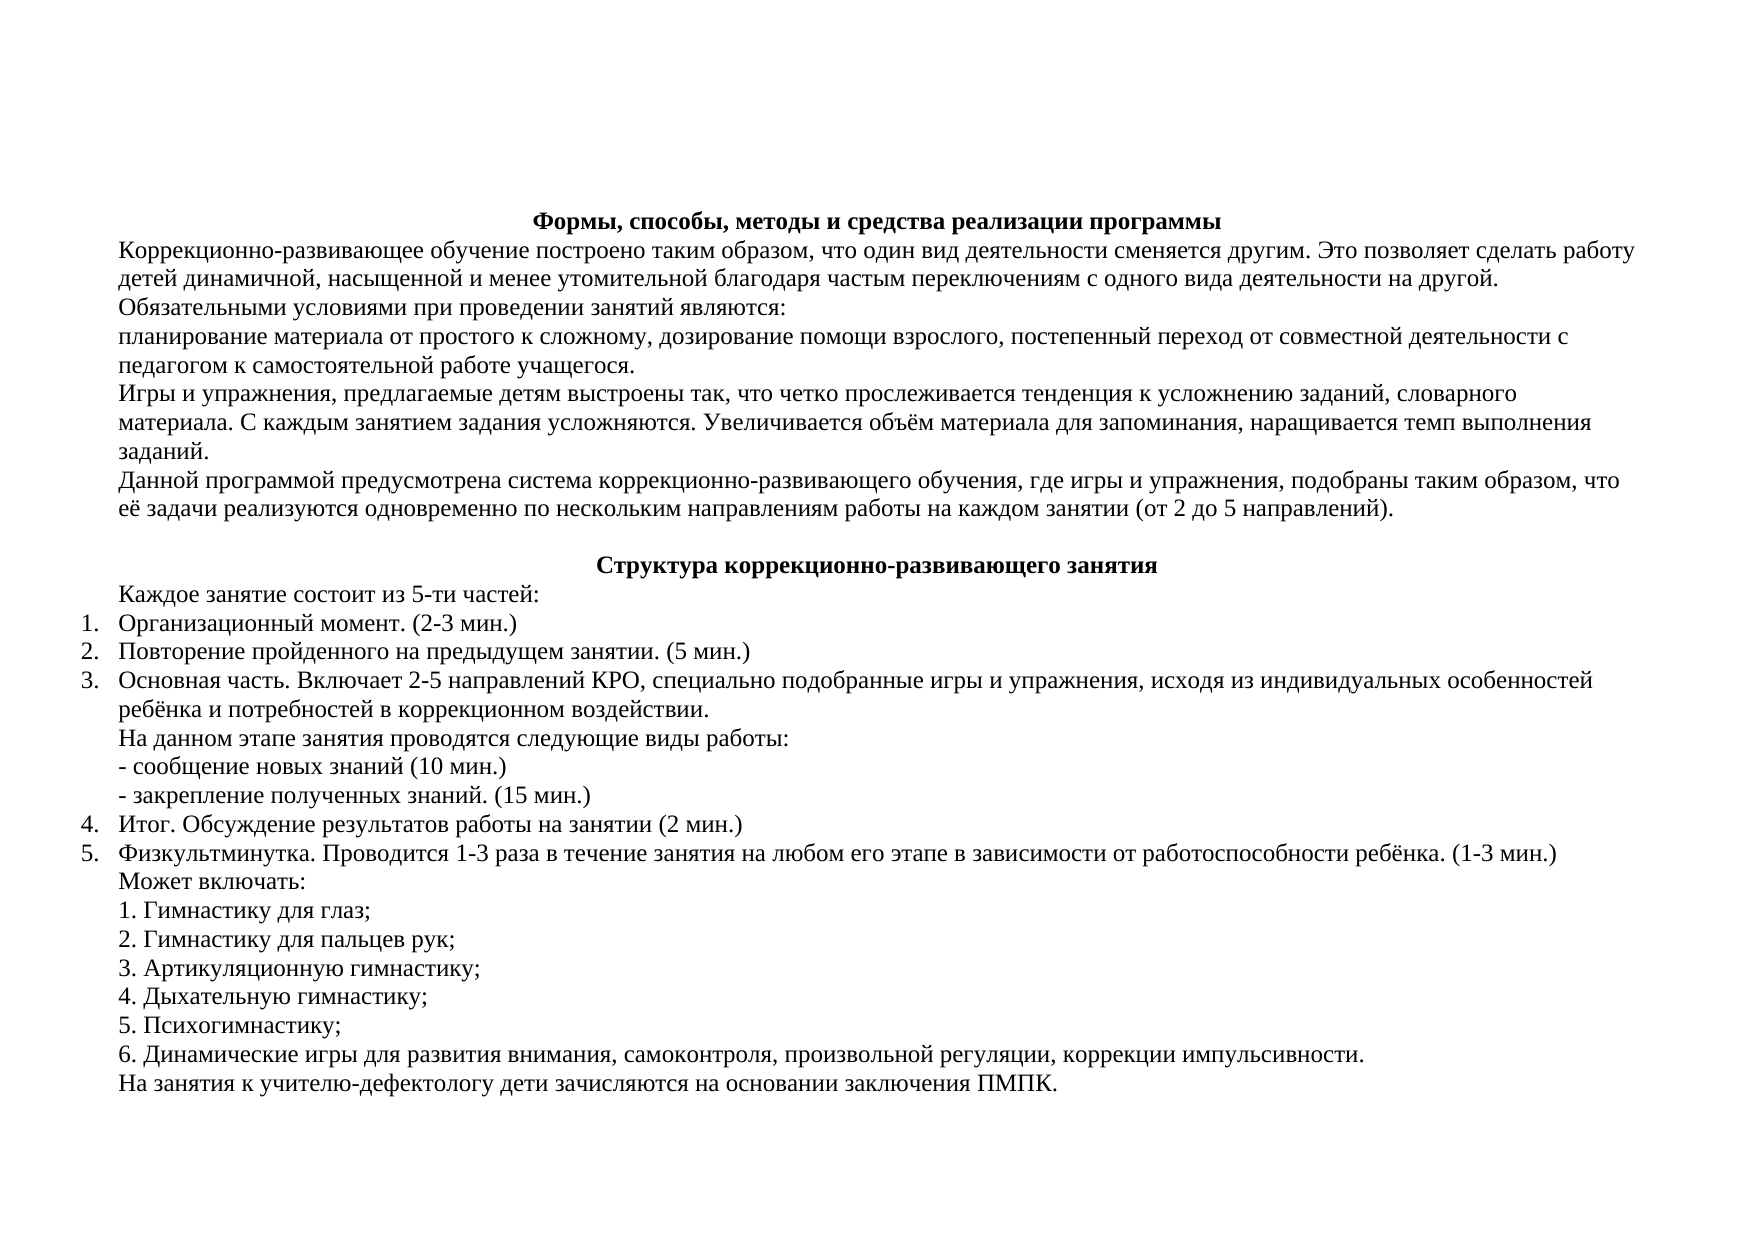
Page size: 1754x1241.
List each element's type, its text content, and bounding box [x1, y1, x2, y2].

text 1. Гимнастику для глаз; [118, 895, 1636, 924]
text Игры и упражнения, предлагаемые детям выстроены так, что четко прослеживается тенденция к усложнению заданий, словарного материала. С каждым занятием задания усложняются. Увеличивается объём материала для запоминания, наращивается темп выполнения заданий. [118, 378, 1636, 465]
list Основная часть. Включает 2-5 направлений КРО, специально подобранные игры и упражнения, исходя из индивидуальных особенностей ребёнка и потребностей в коррекционном воздействии. [81, 665, 1636, 723]
text - закрепление полученных знаний. (15 мин.) [118, 780, 1636, 809]
text На данном этапе занятия проводятся следующие виды работы: [118, 723, 1636, 751]
text Каждое занятие состоит из 5-ти частей: [118, 579, 1636, 608]
text На занятия к учителю-дефектологу дети зачисляются на основании заключения ПМПК. [118, 1068, 1636, 1096]
text Обязательными условиями при проведении занятий являются: [118, 292, 1636, 321]
text Может включать: [118, 866, 1636, 895]
list Организационный момент. (2-3 мин.) [81, 608, 1636, 636]
text Данной программой предусмотрена система коррекционно-развивающего обучения, где игры и упражнения, подобраны таким образом, что её задачи реализуются одновременно по нескольким направлениям работы на каждом занятии (от 2 до 5 направлений). [118, 465, 1636, 522]
text Формы, способы, методы и средства реализации программы [118, 206, 1636, 235]
text 3. Артикуляционную гимнастику; [118, 953, 1636, 981]
list Повторение пройденного на предыдущем занятии. (5 мин.) [81, 636, 1636, 665]
text 4. Дыхательную гимнастику; [118, 981, 1636, 1010]
text планирование материала от простого к сложному, дозирование помощи взрослого, постепенный переход от совместной деятельности с педагогом к самостоятельной работе учащегося. [118, 321, 1636, 378]
text 6. Динамические игры для развития внимания, самоконтроля, произвольной регуляции, коррекции импульсивности. [118, 1039, 1636, 1068]
text 5. Психогимнастику; [118, 1010, 1636, 1039]
list Физкультминутка. Проводится 1-3 раза в течение занятия на любом его этапе в зависимости от работоспособности ребёнка. (1-3 мин.) [81, 838, 1636, 866]
text 2. Гимнастику для пальцев рук; [118, 924, 1636, 953]
text Структура коррекционно-развивающего занятия [118, 550, 1636, 579]
text - сообщение новых знаний (10 мин.) [118, 751, 1636, 780]
list Итог. Обсуждение результатов работы на занятии (2 мин.) [81, 809, 1636, 838]
text Коррекционно-развивающее обучение построено таким образом, что один вид деятельности сменяется другим. Это позволяет сделать работу детей динамичной, насыщенной и менее утомительной благодаря частым переключениям с одного вида деятельности на другой. [118, 235, 1636, 292]
